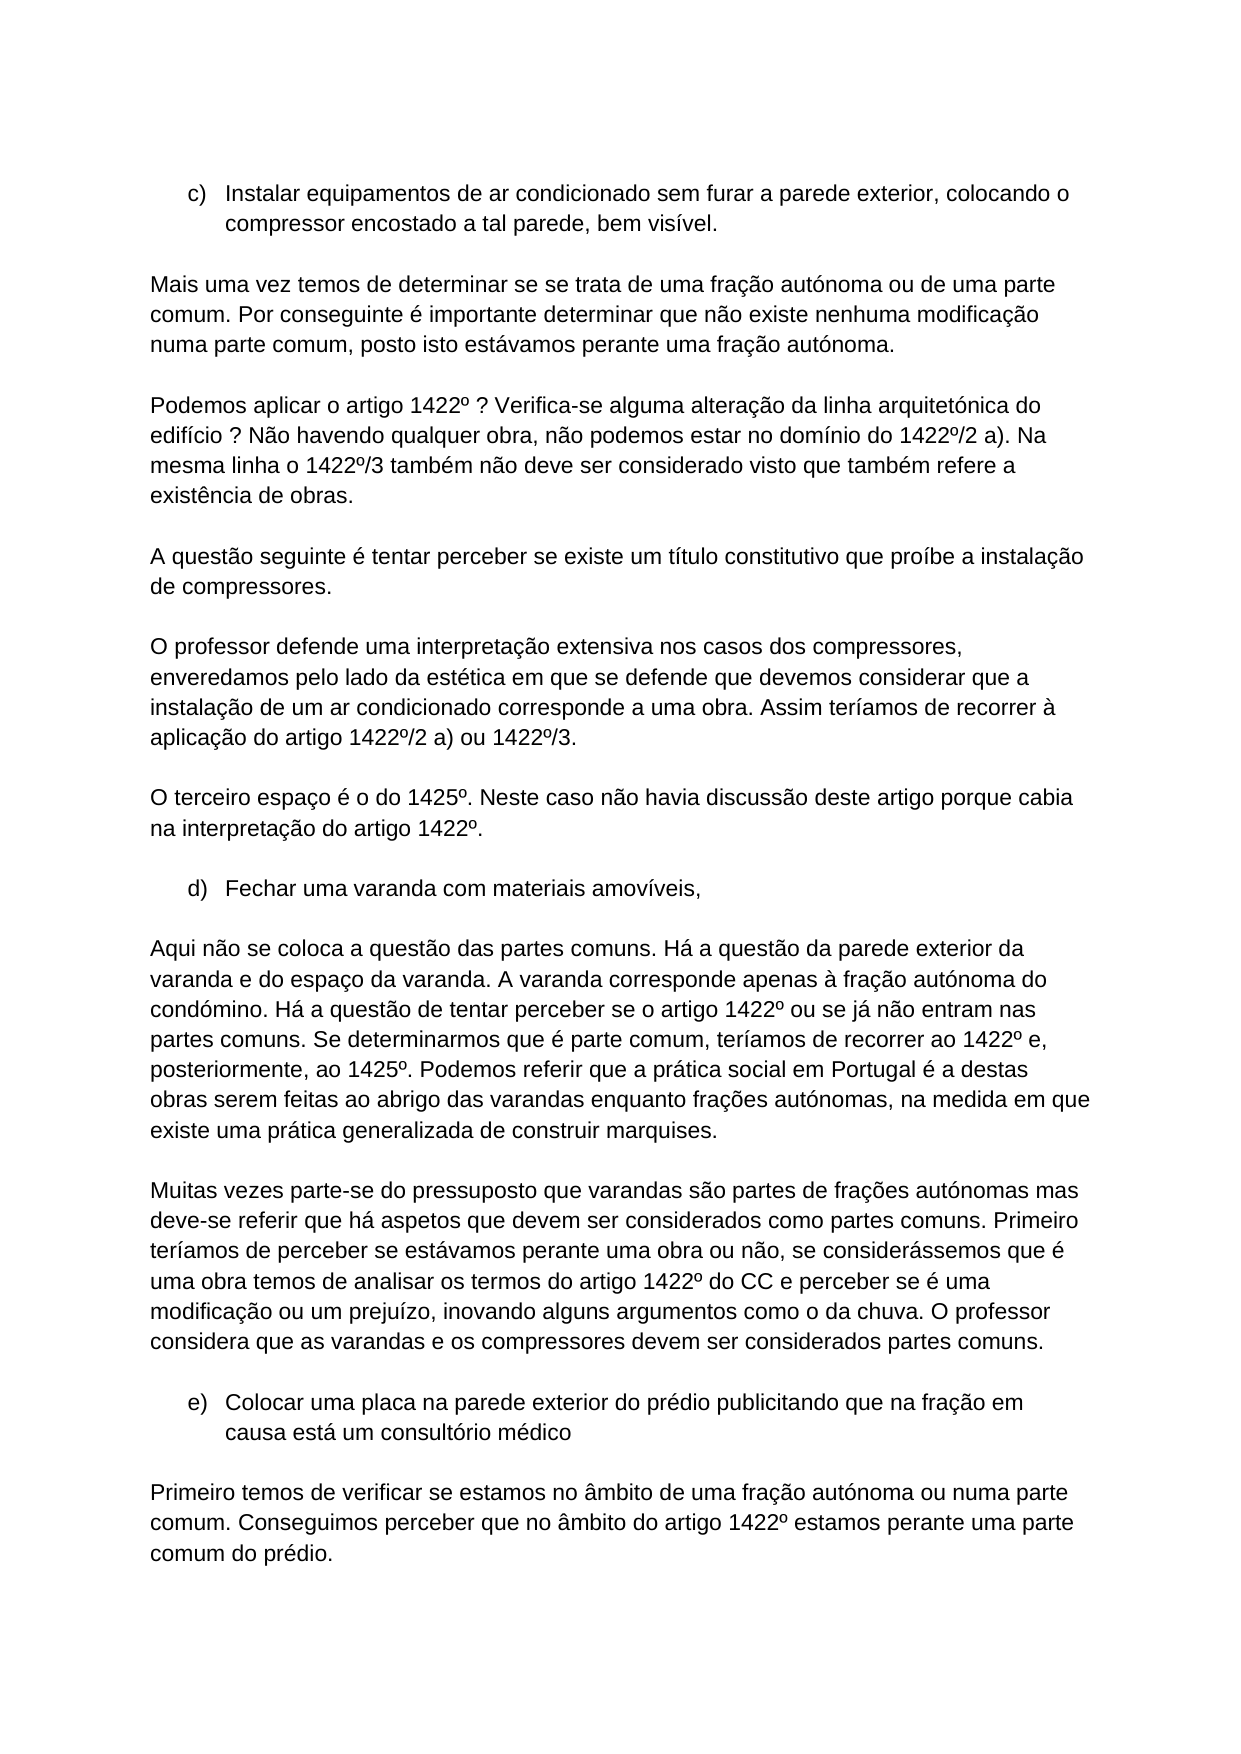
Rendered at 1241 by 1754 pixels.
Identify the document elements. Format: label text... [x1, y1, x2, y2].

list Instalar equipamentos de ar condicionado sem furar a parede exterior, colocando o compressor encostado a tal parede, bem visível. [187, 180, 1090, 237]
text O professor defende uma interpretação extensiva nos casos dos compressores, enveredamos pelo lado da estética em que se defende que devemos considerar que a instalação de um ar condicionado corresponde a uma obra. Assim teríamos de recorrer à aplicação do artigo 1422º/2 a) ou 1422º/3. [150, 633, 1090, 750]
text Podemos aplicar o artigo 1422º ? Verifica-se alguma alteração da linha arquitetónica do edifício ? Não havendo qualquer obra, não podemos estar no domínio do 1422º/2 a). Na mesma linha o 1422º/3 também não deve ser considerado visto que também refere a existência de obras. [150, 392, 1090, 509]
text Muitas vezes parte-se do pressuposto que varandas são partes de frações autónomas mas deve-se referir que há aspetos que devem ser considerados como partes comuns. Primeiro teríamos de perceber se estávamos perante uma obra ou não, se considerássemos que é uma obra temos de analisar os termos do artigo 1422º do CC e perceber se é uma modificação ou um prejuízo, inovando alguns argumentos como o da chuva. O professor considera que as varandas e os compressores devem ser considerados partes comuns. [150, 1177, 1090, 1354]
list Colocar uma placa na parede exterior do prédio publicitando que na fração em causa está um consultório médico [187, 1388, 1090, 1445]
text O terceiro espaço é o do 1425º. Neste caso não havia discussão deste artigo porque cabia na interpretação do artigo 1422º. [150, 784, 1090, 841]
text A questão seguinte é tentar perceber se existe um título constitutivo que proíbe a instalação de compressores. [150, 543, 1090, 599]
text Primeiro temos de verificar se estamos no âmbito de uma fração autónoma ou numa parte comum. Conseguimos perceber que no âmbito do artigo 1422º estamos perante uma parte comum do prédio. [150, 1479, 1090, 1566]
text Aqui não se coloca a questão das partes comuns. Há a questão da parede exterior da varanda e do espaço da varanda. A varanda corresponde apenas à fração autónoma do condómino. Há a questão de tentar perceber se o artigo 1422º ou se já não entram nas partes comuns. Se determinarmos que é parte comum, teríamos de recorrer ao 1422º e, posteriormente, ao 1425º. Podemos referir que a prática social em Portugal é a destas obras serem feitas ao abrigo das varandas enquanto frações autónomas, na medida em que existe uma prática generalizada de construir marquises. [150, 935, 1090, 1143]
text Mais uma vez temos de determinar se se trata de uma fração autónoma ou de uma parte comum. Por conseguinte é importante determinar que não existe nenhuma modificação numa parte comum, posto isto estávamos perante uma fração autónoma. [150, 271, 1090, 358]
list Fechar uma varanda com materiais amovíveis, [187, 875, 1090, 901]
